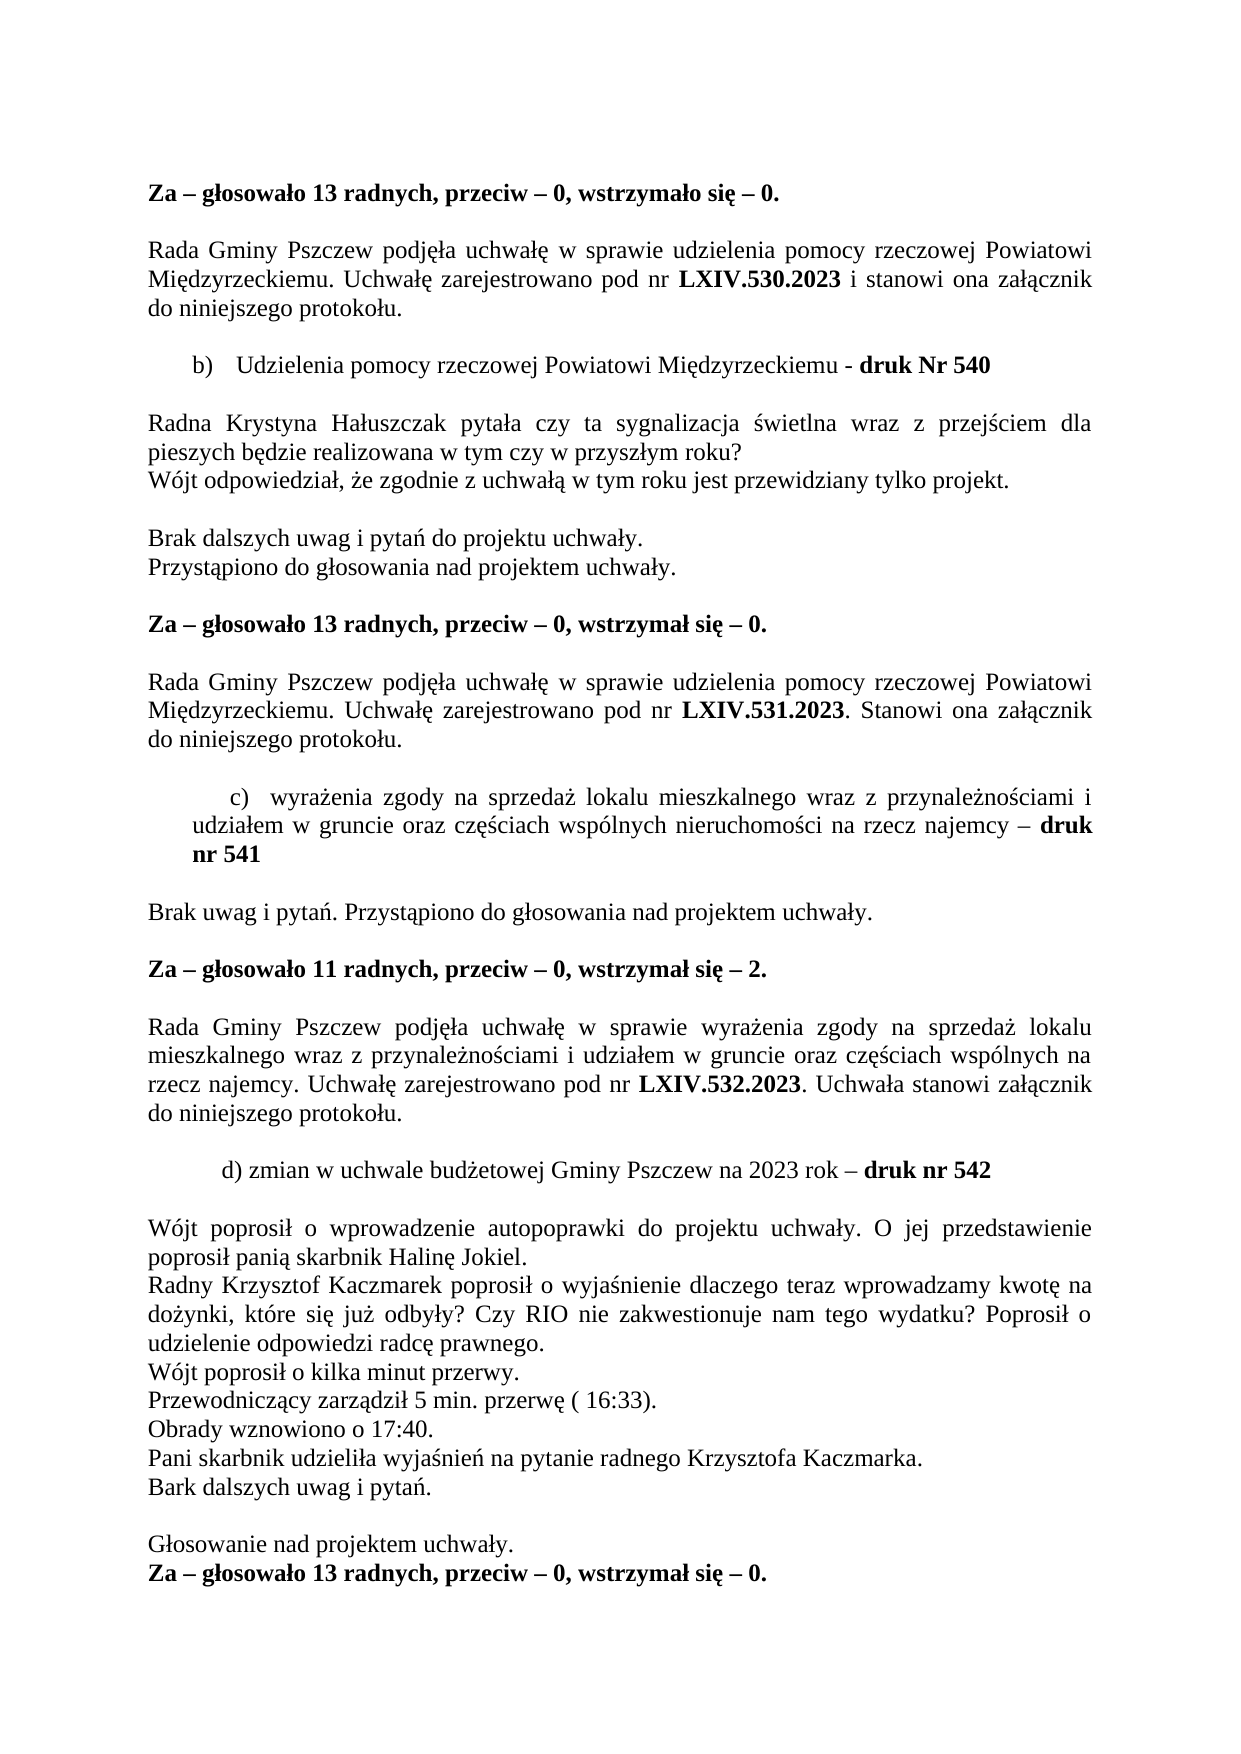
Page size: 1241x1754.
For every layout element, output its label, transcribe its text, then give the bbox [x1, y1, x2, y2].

text Za – głosowało 11 radnych, przeciw – 0, wstrzymał się – 2. [148, 954, 1093, 983]
text Pani skarbnik udzieliła wyjaśnień na pytanie radnego Krzysztofa Kaczmarka. [148, 1443, 1093, 1472]
text d) zmian w uchwale budżetowej Gminy Pszczew na 2023 rok – druk nr 542 [148, 1156, 1093, 1184]
text Za – głosowało 13 radnych, przeciw – 0, wstrzymało się – 0. [148, 178, 1093, 207]
text c) wyrażenia zgody na sprzedaż lokalu mieszkalnego wraz z przynależnościami i udziałem w gruncie oraz częściach wspólnych nieruchomości na rzecz najemcy – druk nr 541 [192, 782, 1093, 868]
text Wójt poprosił o wprowadzenie autopoprawki do projektu uchwały. O jej przedstawienie poprosił panią skarbnik Halinę Jokiel. [148, 1213, 1093, 1271]
list Udzielenia pomocy rzeczowej Powiatowi Międzyrzeckiemu - druk Nr 540 [192, 351, 1093, 379]
text Za – głosowało 13 radnych, przeciw – 0, wstrzymał się – 0. [148, 609, 1093, 638]
text Bark dalszych uwag i pytań. [148, 1472, 1093, 1501]
text Wójt odpowiedział, że zgodnie z uchwałą w tym roku jest przewidziany tylko projekt. [148, 466, 1093, 494]
text Obrady wznowiono o 17:40. [148, 1414, 1093, 1443]
text Przystąpiono do głosowania nad projektem uchwały. [148, 552, 1093, 581]
text Za – głosowało 13 radnych, przeciw – 0, wstrzymał się – 0. [148, 1558, 1093, 1587]
text Rada Gminy Pszczew podjęła uchwałę w sprawie udzielenia pomocy rzeczowej Powiatowi Międzyrzeckiemu. Uchwałę zarejestrowano pod nr LXIV.530.2023 i stanowi ona załącznik do niniejszego protokołu. [148, 236, 1093, 322]
text Rada Gminy Pszczew podjęła uchwałę w sprawie udzielenia pomocy rzeczowej Powiatowi Międzyrzeckiemu. Uchwałę zarejestrowano pod nr LXIV.531.2023. Stanowi ona załącznik do niniejszego protokołu. [148, 667, 1093, 753]
text Przewodniczący zarządził 5 min. przerwę ( 16:33). [148, 1386, 1093, 1414]
text Głosowanie nad projektem uchwały. [148, 1529, 1093, 1558]
text Wójt poprosił o kilka minut przerwy. [148, 1357, 1093, 1386]
text Radny Krzysztof Kaczmarek poprosił o wyjaśnienie dlaczego teraz wprowadzamy kwotę na dożynki, które się już odbyły? Czy RIO nie zakwestionuje nam tego wydatku? Poprosił o udzielenie odpowiedzi radcę prawnego. [148, 1271, 1093, 1357]
text Brak dalszych uwag i pytań do projektu uchwały. [148, 523, 1093, 552]
text Radna Krystyna Hałuszczak pytała czy ta sygnalizacja świetlna wraz z przejściem dla pieszych będzie realizowana w tym czy w przyszłym roku? [148, 408, 1093, 466]
text Brak uwag i pytań. Przystąpiono do głosowania nad projektem uchwały. [148, 897, 1093, 926]
text Rada Gminy Pszczew podjęła uchwałę w sprawie wyrażenia zgody na sprzedaż lokalu mieszkalnego wraz z przynależnościami i udziałem w gruncie oraz częściach wspólnych na rzecz najemcy. Uchwałę zarejestrowano pod nr LXIV.532.2023. Uchwała stanowi załącznik do niniejszego protokołu. [148, 1012, 1093, 1127]
